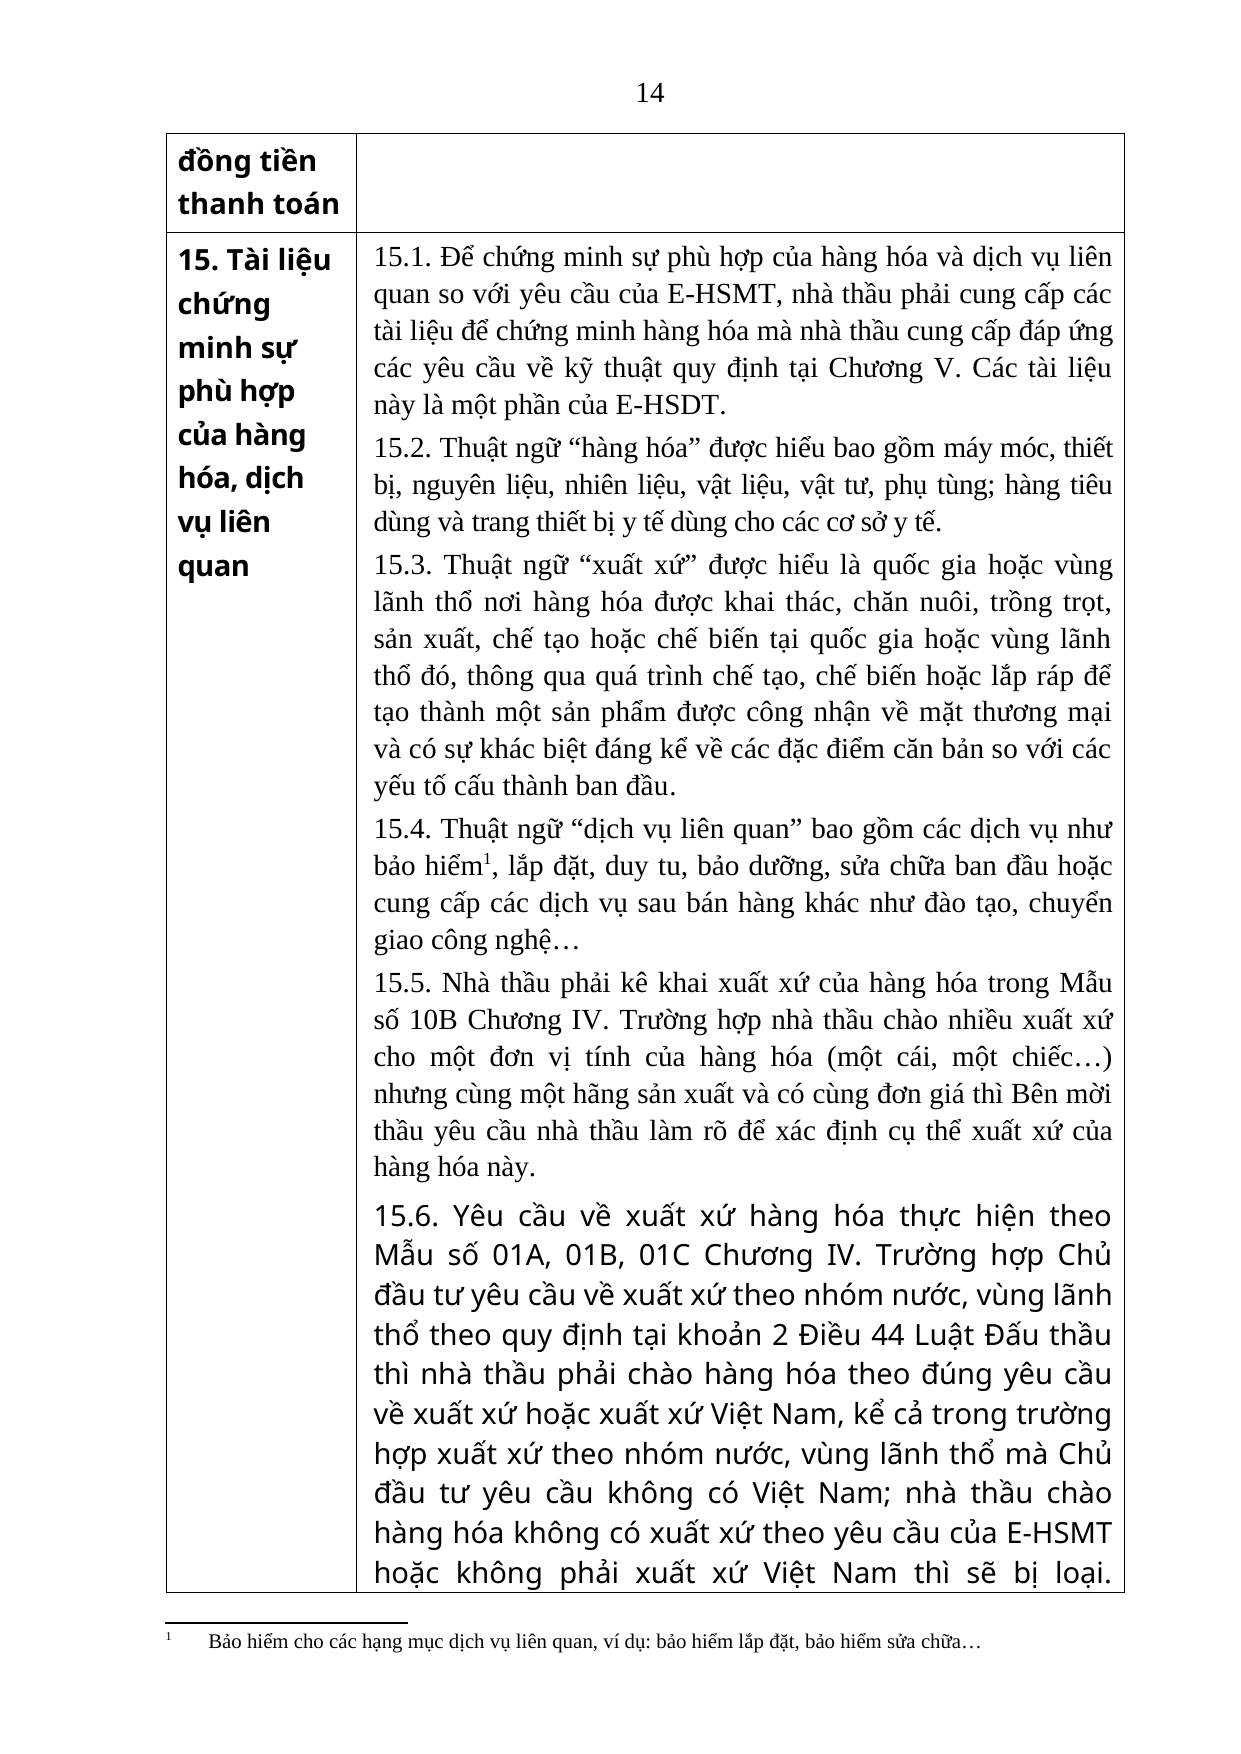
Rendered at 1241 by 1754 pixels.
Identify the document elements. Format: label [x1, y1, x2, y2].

table_cell [357, 233, 1124, 1592]
table_cell [167, 134, 356, 232]
table_cell [167, 233, 356, 1592]
table_cell [357, 134, 1124, 232]
